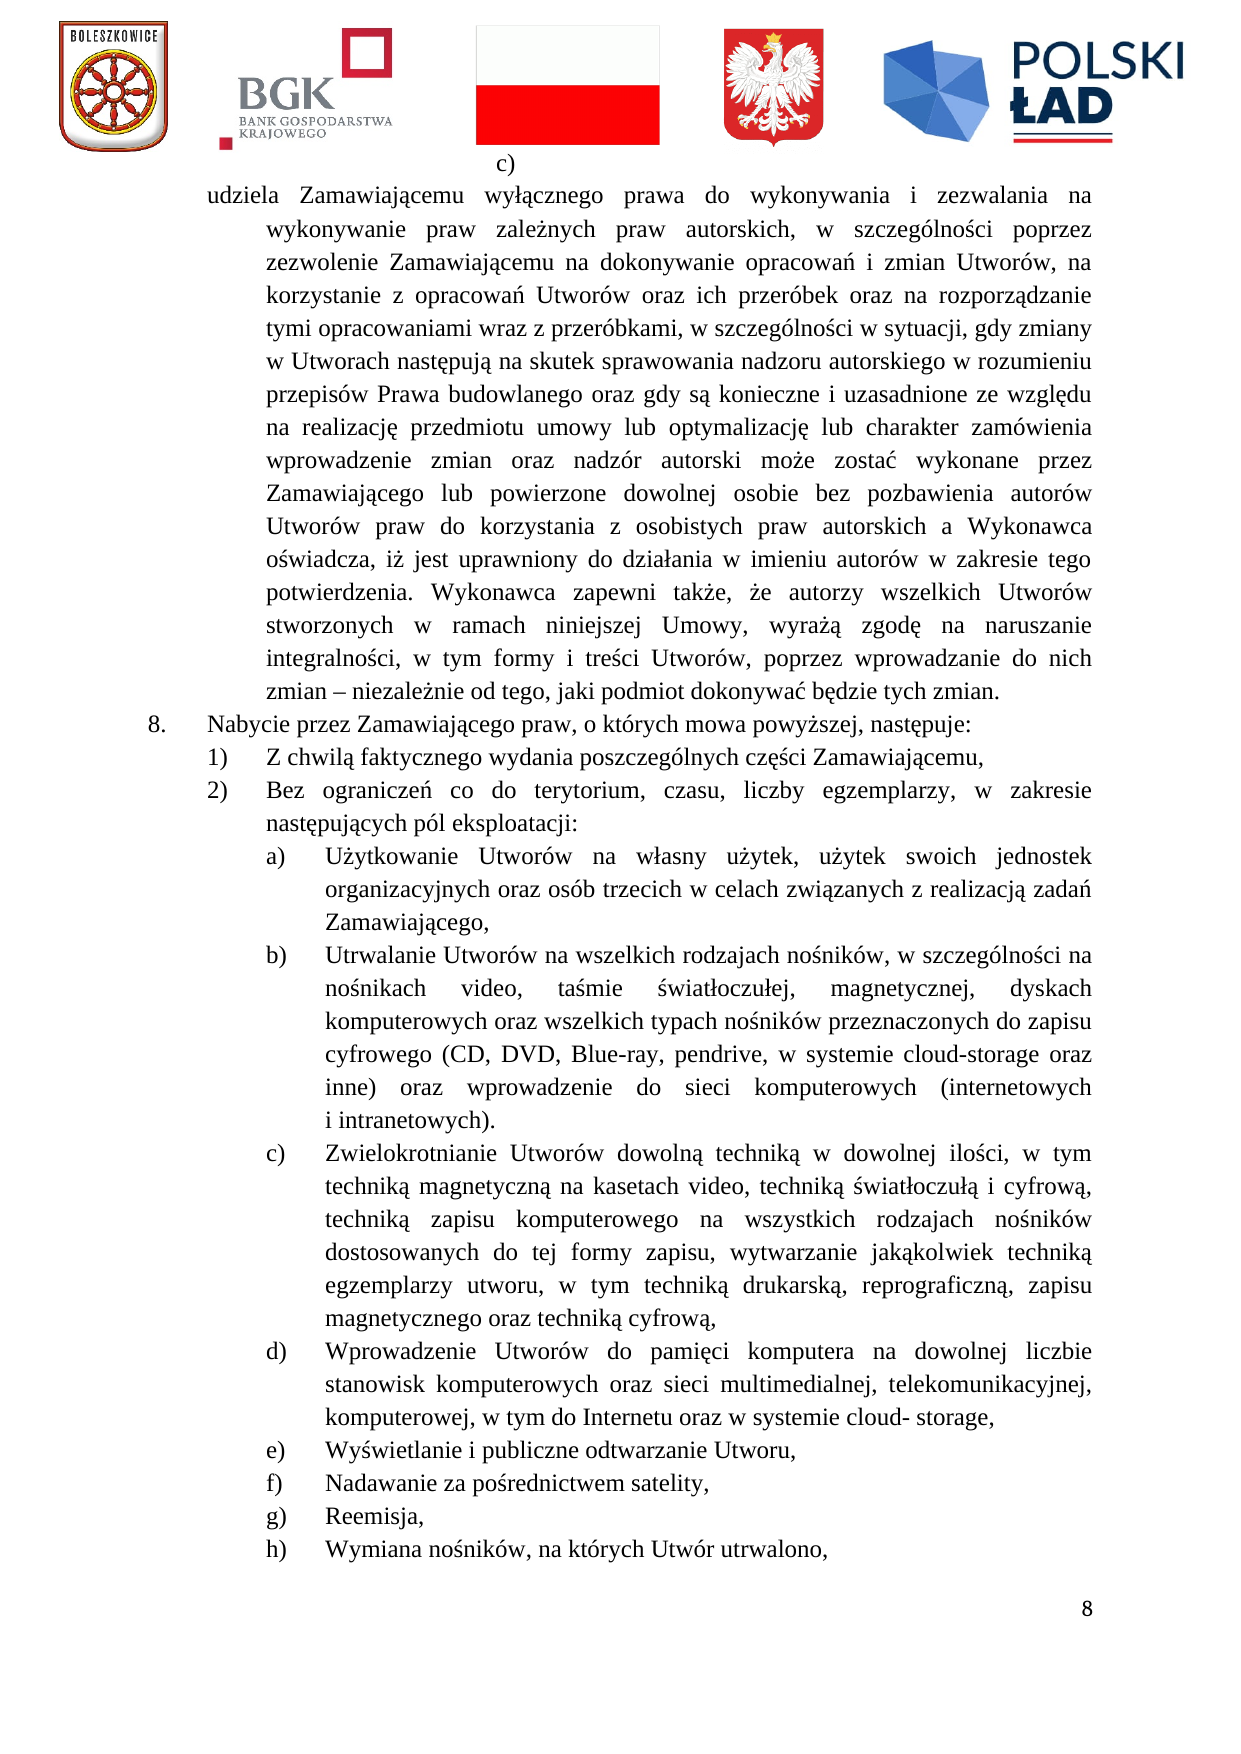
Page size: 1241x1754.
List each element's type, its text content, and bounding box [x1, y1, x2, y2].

list Wprowadzenie Utworów do pamięci komputera na dowolnej liczbie stanowisk komputerowych oraz sieci multimedialnej, telekomunikacyjnej, komputerowej, w tym do Internetu oraz w systemie cloud- storage, [266, 1336, 1093, 1431]
list Wyświetlanie i publiczne odtwarzanie Utworu, [266, 1435, 1093, 1464]
list Użytkowanie Utworów na własny użytek, użytek swoich jednostek organizacyjnych oraz osób trzecich w celach związanych z realizacją zadań Zamawiającego, [266, 841, 1093, 936]
picture [723, 21, 824, 148]
picture [470, 21, 665, 148]
picture [174, 21, 437, 156]
list Utrwalanie Utworów na wszelkich rodzajach nośników, w szczególności na nośnikach video, taśmie światłoczułej, magnetycznej, dyskach komputerowych oraz wszelkich typach nośników przeznaczonych do zapisu cyfrowego (CD, DVD, Blue-ray, pendrive, w systemie cloud-storage oraz inne) oraz wprowadzenie do sieci komputerowych (internetowych i intranetowych). [266, 940, 1093, 1134]
picture [59, 21, 168, 152]
list Zwielokrotnianie Utworów dowolną techniką w dowolnej ilości, w tym techniką magnetyczną na kasetach video, techniką światłoczułą i cyfrową, techniką zapisu komputerowego na wszystkich rodzajach nośników dostosowanych do tej formy zapisu, wytwarzanie jakąkolwiek techniką egzemplarzy utworu, w tym techniką drukarską, reprograficzną, zapisu magnetycznego oraz techniką cyfrową, [266, 1138, 1093, 1332]
list Z chwilą faktycznego wydania poszczególnych części Zamawiającemu, [207, 742, 1093, 771]
list Nabycie przez Zamawiającego praw, o których mowa powyższej, następuje: [148, 709, 1093, 738]
list Nadawanie za pośrednictwem satelity, [266, 1468, 1093, 1497]
list Bez ograniczeń co do terytorium, czasu, liczby egzemplarzy, w zakresie następujących pól eksploatacji: [207, 775, 1093, 837]
list Reemisja, [266, 1501, 1093, 1530]
list udziela Zamawiającemu wyłącznego prawa do wykonywania i zezwalania na wykonywanie praw zależnych praw autorskich, w szczególności poprzez zezwolenie Zamawiającemu na dokonywanie opracowań i zmian Utworów, na korzystanie z opracowań Utworów oraz ich przeróbek oraz na rozporządzanie tymi opracowaniami wraz z przeróbkami, w szczególności w sytuacji, gdy zmiany w Utworach następują na skutek sprawowania nadzoru autorskiego w rozumieniu przepisów Prawa budowlanego oraz gdy są konieczne i uzasadnione ze względu na realizację przedmiotu umowy lub optymalizację lub charakter zamówienia wprowadzenie zmian oraz nadzór autorski może zostać wykonane przez Zamawiającego lub powierzone dowolnej osobie bez pozbawienia autorów Utworów praw do korzystania z osobistych praw autorskich a Wykonawca oświadcza, iż jest uprawniony do działania w imieniu autorów w zakresie tego potwierdzenia. Wykonawca zapewni także, że autorzy wszelkich Utworów stworzonych w ramach niniejszej Umowy, wyrażą zgodę na naruszanie integralności, w tym formy i treści Utworów, poprzez wprowadzanie do nich zmian – niezależnie od tego, jaki podmiot dokonywać będzie tych zmian. [207, 148, 1093, 705]
list Wymiana nośników, na których Utwór utrwalono, [266, 1534, 1093, 1563]
picture [866, 22, 1193, 158]
